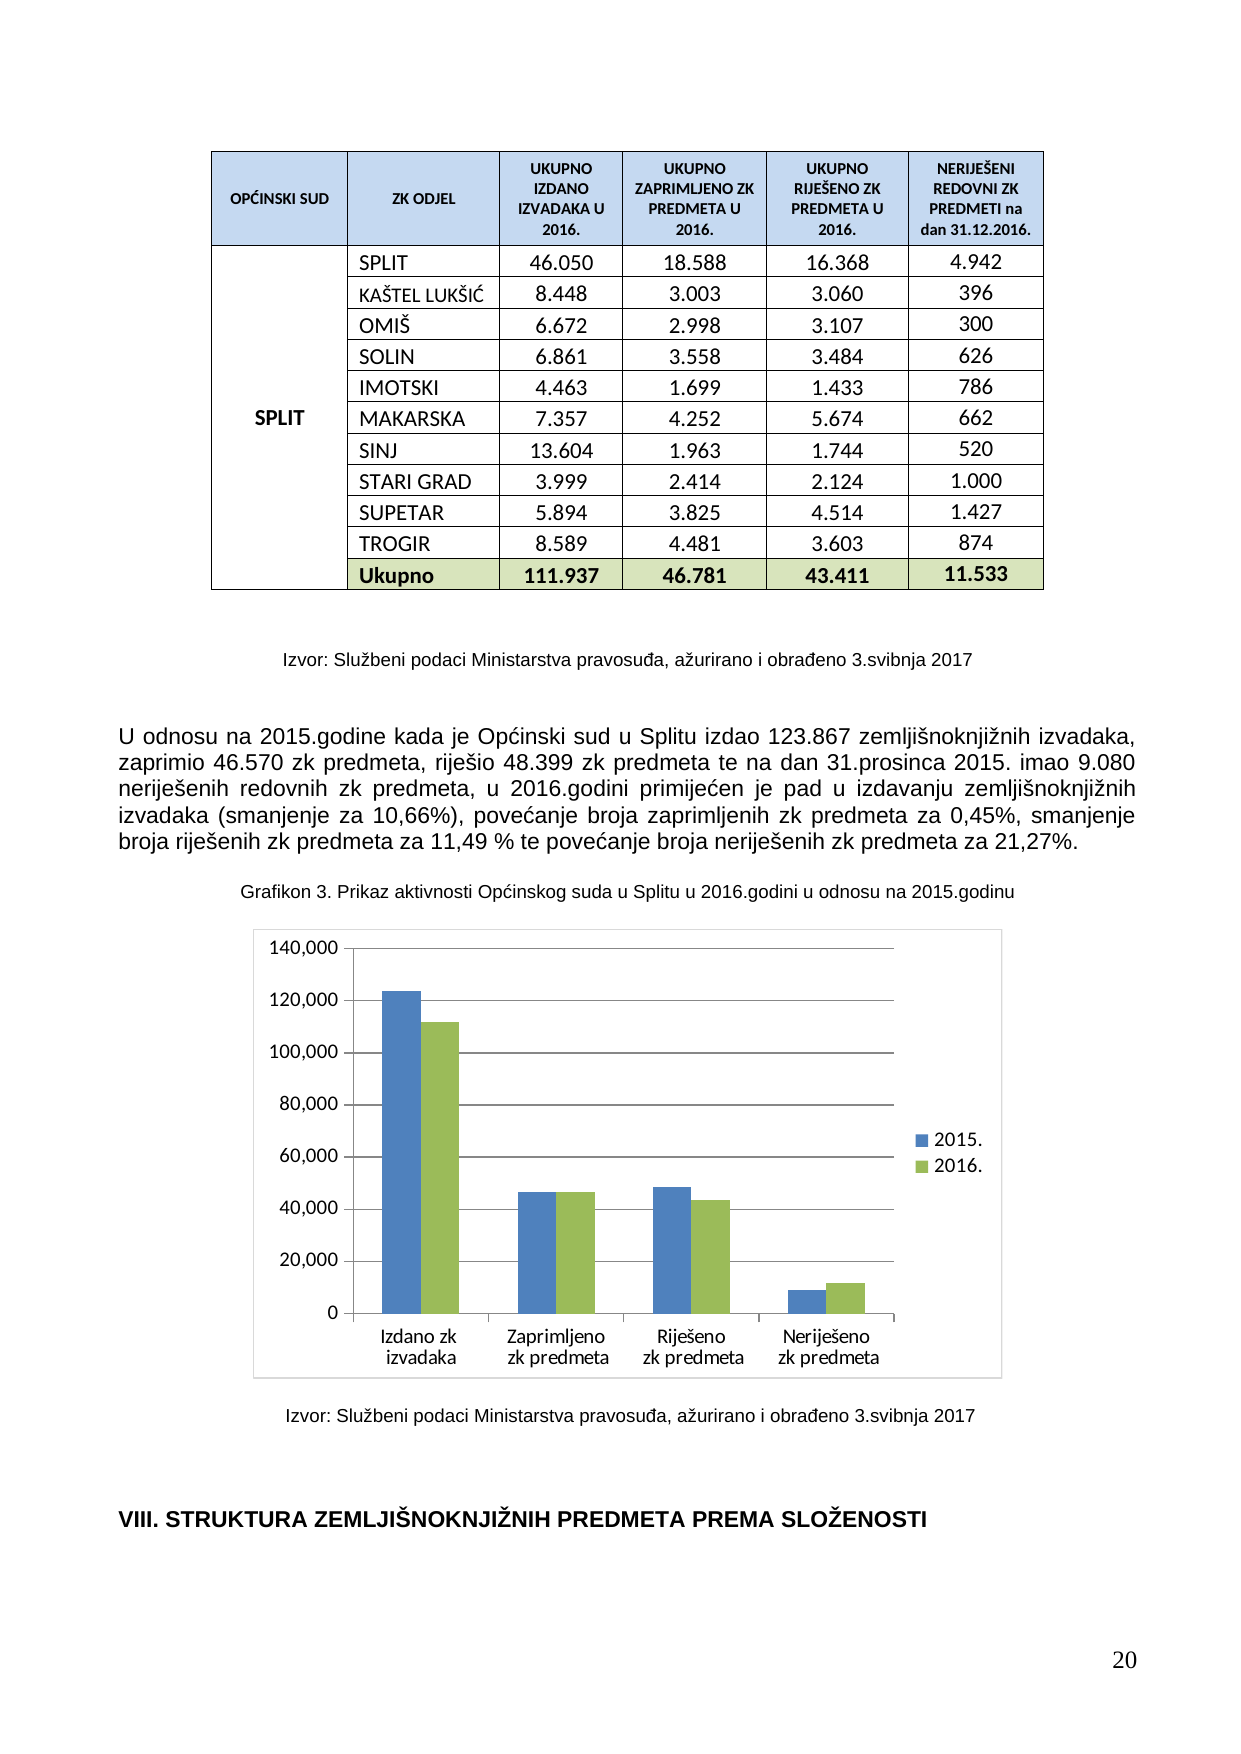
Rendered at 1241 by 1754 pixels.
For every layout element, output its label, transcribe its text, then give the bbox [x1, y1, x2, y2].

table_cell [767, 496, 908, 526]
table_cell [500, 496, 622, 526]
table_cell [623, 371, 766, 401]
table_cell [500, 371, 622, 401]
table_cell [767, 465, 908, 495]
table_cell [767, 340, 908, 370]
text VIII. STRUKTURA ZEMLJIŠNOKNJIŽNIH PREDMETA PREMA SLOŽENOSTI [118, 1506, 1137, 1532]
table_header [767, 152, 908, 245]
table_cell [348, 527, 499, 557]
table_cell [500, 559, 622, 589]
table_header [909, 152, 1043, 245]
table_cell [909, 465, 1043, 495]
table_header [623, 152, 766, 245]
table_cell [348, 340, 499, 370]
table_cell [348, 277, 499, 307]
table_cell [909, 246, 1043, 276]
text Izvor: Službeni podaci Ministarstva pravosuđa, ažurirano i obrađeno 3.svibnja 2017 [118, 648, 1137, 670]
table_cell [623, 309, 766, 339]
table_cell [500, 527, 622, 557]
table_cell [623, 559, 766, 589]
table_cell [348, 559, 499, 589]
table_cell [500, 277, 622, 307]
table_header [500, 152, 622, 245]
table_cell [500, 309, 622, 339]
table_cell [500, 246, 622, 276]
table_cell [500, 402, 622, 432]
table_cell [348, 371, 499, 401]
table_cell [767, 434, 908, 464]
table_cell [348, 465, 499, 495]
text Izvor: Službeni podaci Ministarstva pravosuđa, ažurirano i obrađeno 3.svibnja 2017 [118, 1405, 1137, 1427]
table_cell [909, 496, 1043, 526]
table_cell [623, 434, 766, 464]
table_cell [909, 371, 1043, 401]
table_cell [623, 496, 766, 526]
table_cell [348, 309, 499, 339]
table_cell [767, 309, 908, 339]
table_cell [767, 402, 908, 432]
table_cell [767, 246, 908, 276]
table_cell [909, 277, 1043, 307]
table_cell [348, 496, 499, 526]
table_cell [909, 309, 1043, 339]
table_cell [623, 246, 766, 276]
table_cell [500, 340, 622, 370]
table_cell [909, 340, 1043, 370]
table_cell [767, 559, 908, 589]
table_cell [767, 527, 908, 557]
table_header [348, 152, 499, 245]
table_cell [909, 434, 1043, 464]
text Grafikon 3. Prikaz aktivnosti Općinskog suda u Splitu u 2016.godini u odnosu na 2015.godinu [118, 881, 1137, 902]
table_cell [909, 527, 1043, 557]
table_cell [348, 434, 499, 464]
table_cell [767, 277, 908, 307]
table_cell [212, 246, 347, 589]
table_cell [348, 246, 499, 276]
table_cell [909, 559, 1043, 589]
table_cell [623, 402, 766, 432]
text U odnosu na 2015.godine kada je Općinski sud u Splitu izdao 123.867 zemljišnoknjižnih izvadaka, zaprimio 46.570 zk predmeta, riješio 48.399 zk predmeta te na dan 31.prosinca 2015. imao 9.080 neriješenih redovnih zk predmeta, u 2016.godini primijećen je pad u izdavanju zemljišnoknjižnih izvadaka (smanjenje za 10,66%), povećanje broja zaprimljenih zk predmeta za 0,45%, smanjenje broja riješenih zk predmeta za 11,49 % te povećanje broja neriješenih zk predmeta za 21,27%. [118, 723, 1137, 854]
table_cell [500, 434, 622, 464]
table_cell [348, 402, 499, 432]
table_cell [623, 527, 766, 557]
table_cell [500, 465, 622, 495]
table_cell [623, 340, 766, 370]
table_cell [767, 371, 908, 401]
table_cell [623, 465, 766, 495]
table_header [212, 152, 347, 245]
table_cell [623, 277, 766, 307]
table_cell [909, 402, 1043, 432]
